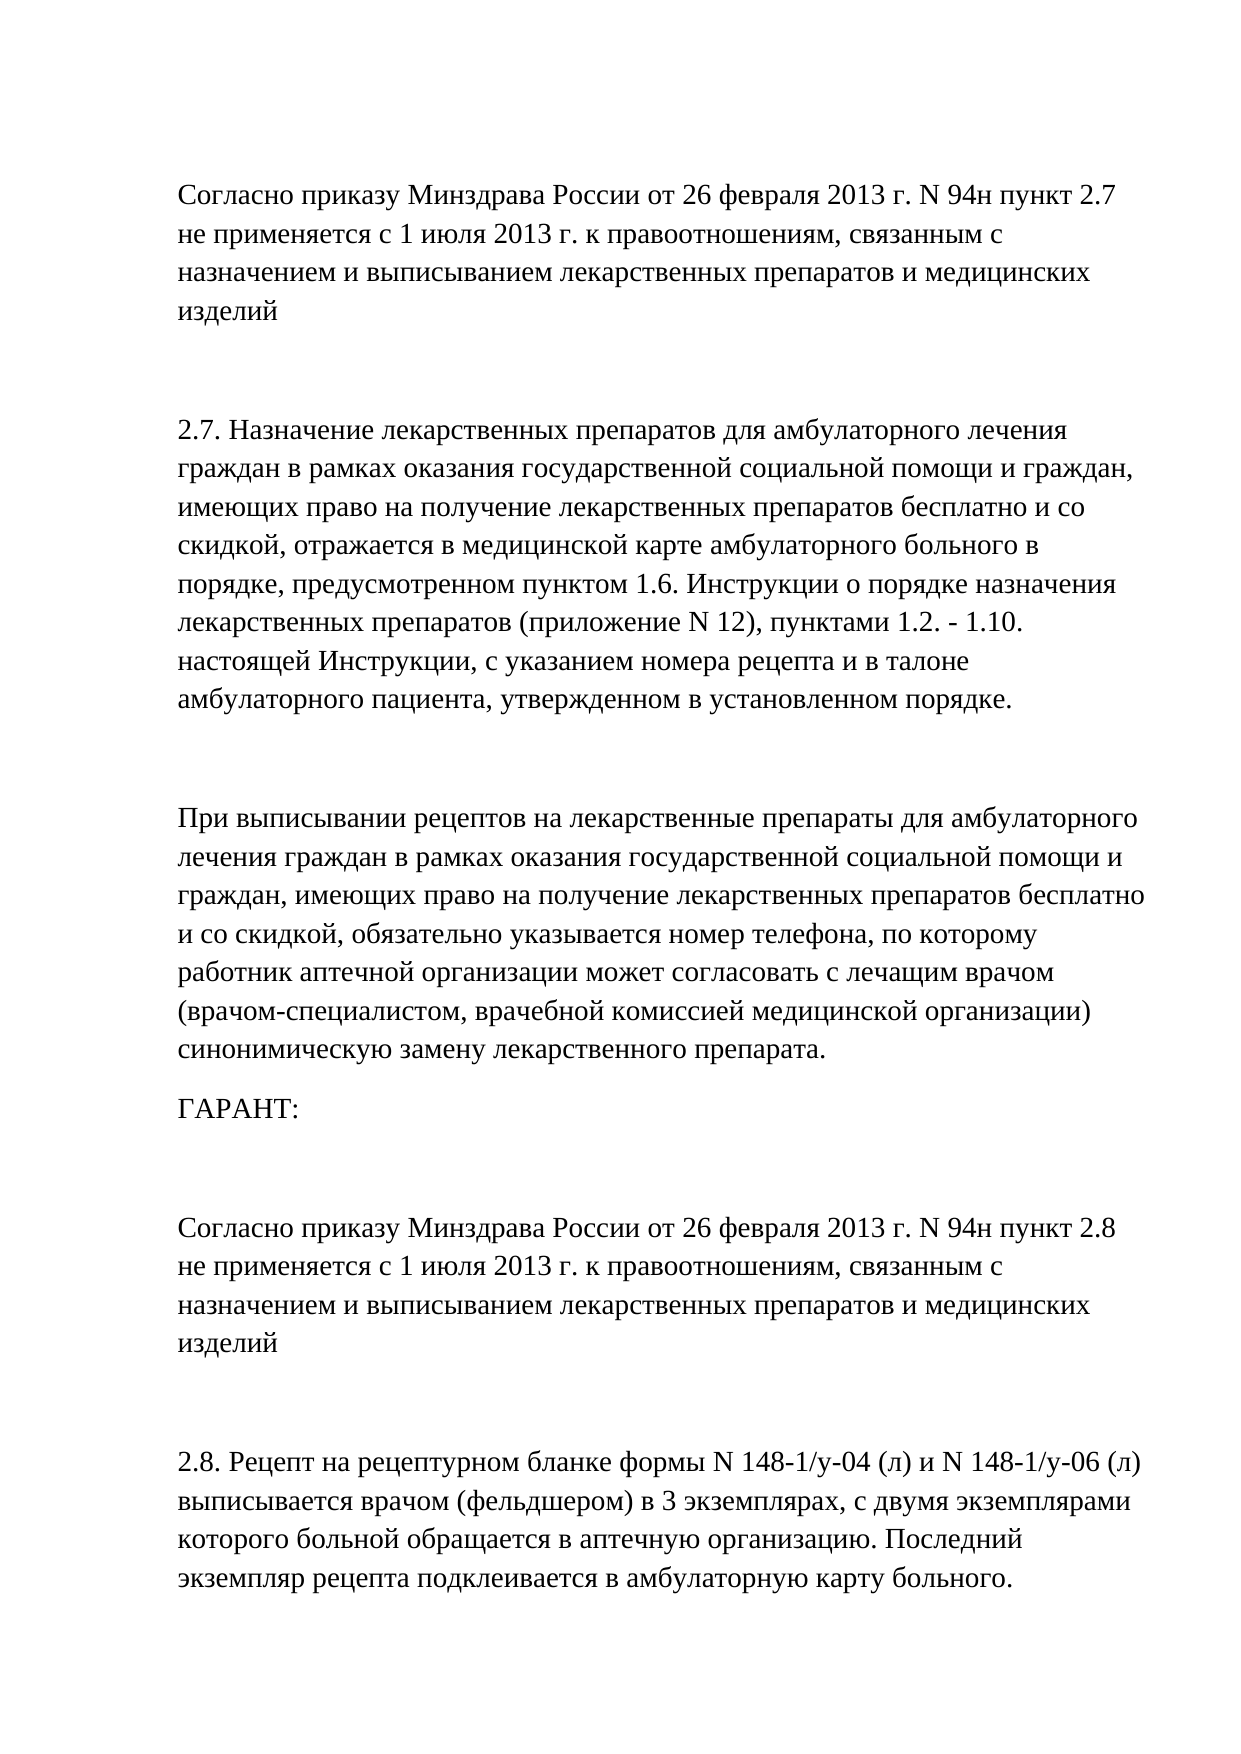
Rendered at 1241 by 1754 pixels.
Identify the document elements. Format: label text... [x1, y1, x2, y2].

text При выписывании рецептов на лекарственные препараты для амбулаторного лечения граждан в рамках оказания государственной социальной помощи и граждан, имеющих право на получение лекарственных препаратов бесплатно и со скидкой, обязательно указывается номер телефона, по которому работник аптечной организации может согласовать с лечащим врачом (врачом-специалистом, врачебной комиссией медицинской организации) синонимическую замену лекарственного препарата. [177, 800, 1152, 1065]
text ГАРАНТ: [177, 1091, 1152, 1124]
text 2.7. Назначение лекарственных препаратов для амбулаторного лечения граждан в рамках оказания государственной социальной помощи и граждан, имеющих право на получение лекарственных препаратов бесплатно и со скидкой, отражается в медицинской карте амбулаторного больного в порядке, предусмотренном пунктом 1.6. Инструкции о порядке назначения лекарственных препаратов (приложение N 12), пунктами 1.2. - 1.10. настоящей Инструкции, с указанием номера рецепта и в талоне амбулаторного пациента, утвержденном в установленном порядке. [177, 412, 1152, 715]
text Согласно приказу Минздрава России от 26 февраля 2013 г. N 94н пункт 2.7 не применяется с 1 июля 2013 г. к правоотношениям, связанным с назначением и выписыванием лекарственных препаратов и медицинских изделий [177, 177, 1152, 327]
text Согласно приказу Минздрава России от 26 февраля 2013 г. N 94н пункт 2.8 не применяется с 1 июля 2013 г. к правоотношениям, связанным с назначением и выписыванием лекарственных препаратов и медицинских изделий [177, 1210, 1152, 1359]
text 2.8. Рецепт на рецептурном бланке формы N 148-1/у-04 (л) и N 148-1/у-06 (л) выписывается врачом (фельдшером) в 3 экземплярах, с двумя экземплярами которого больной обращается в аптечную организацию. Последний экземпляр рецепта подклеивается в амбулаторную карту больного. [177, 1444, 1152, 1593]
